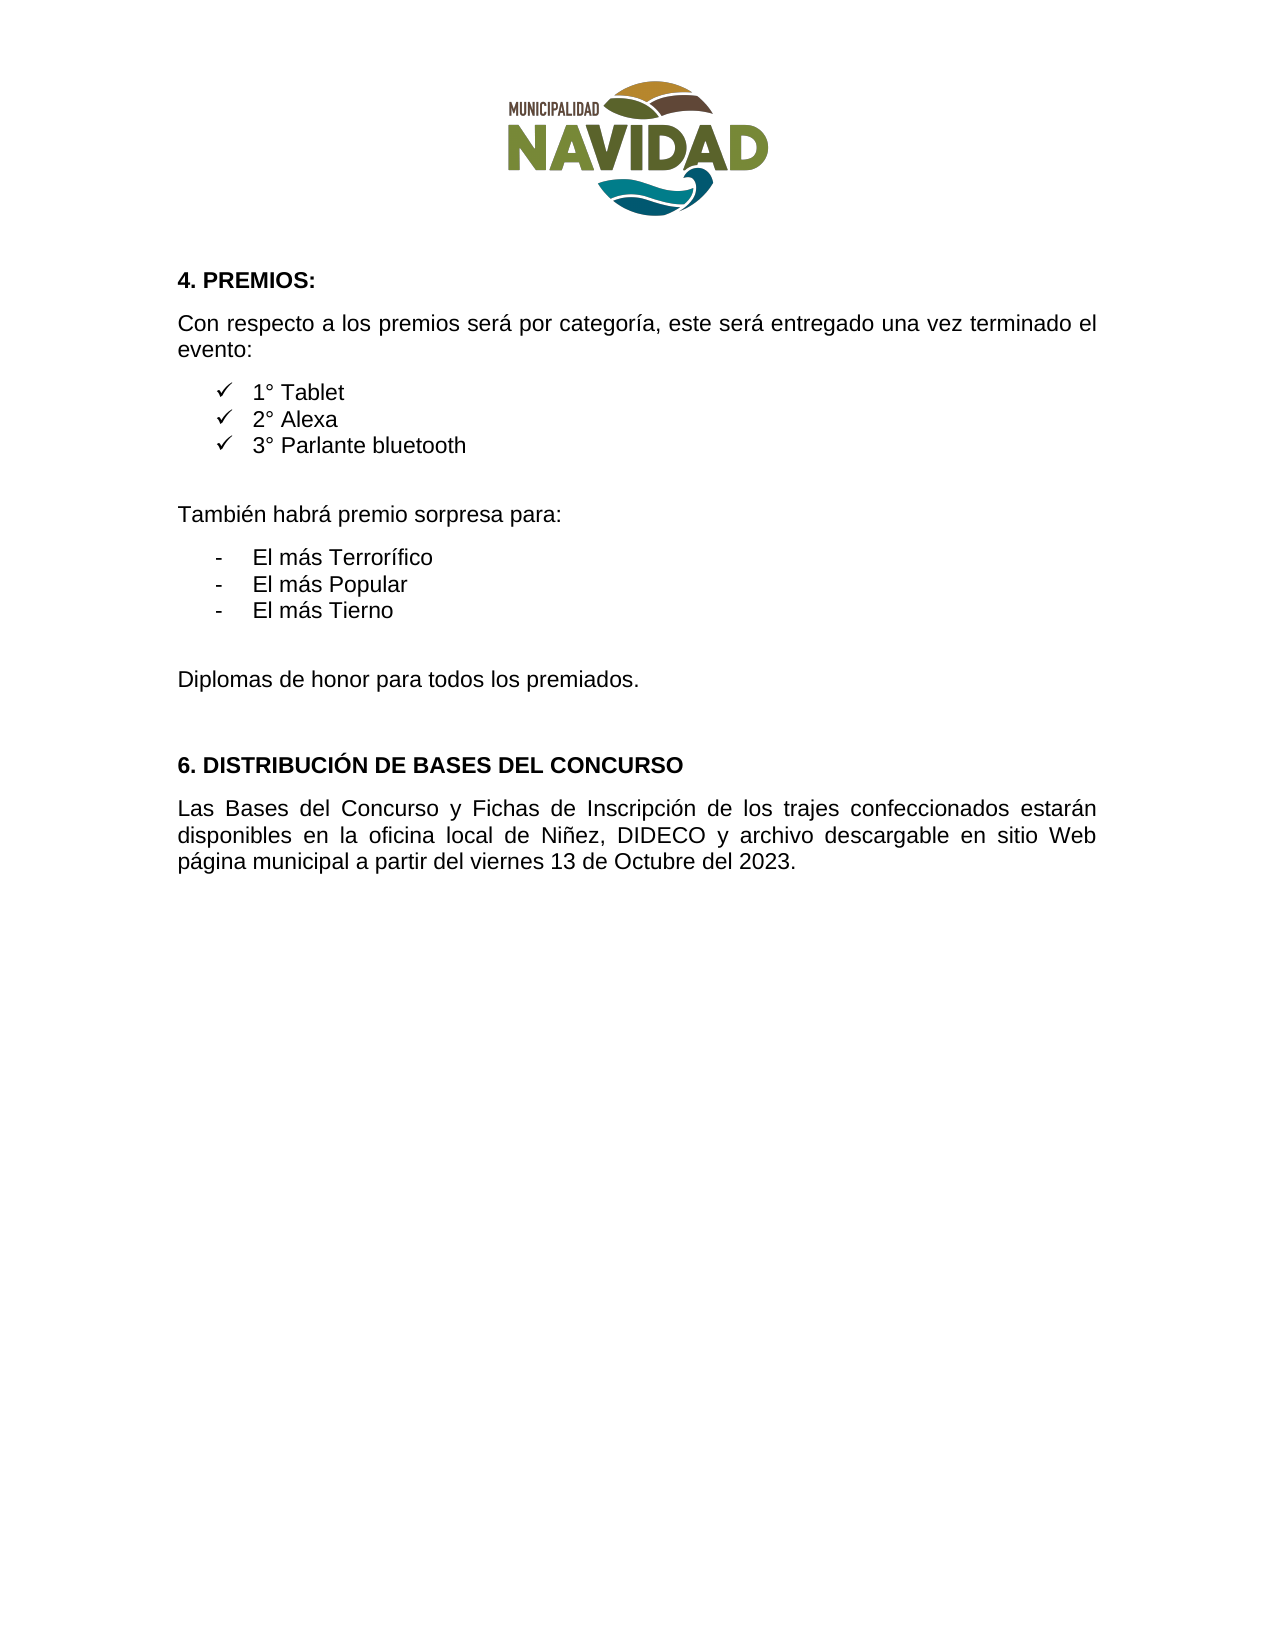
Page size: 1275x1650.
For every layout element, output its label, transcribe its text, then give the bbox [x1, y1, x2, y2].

list El más Popular [215, 571, 1098, 597]
list El más Terrorífico [215, 544, 1098, 571]
text 4. PREMIOS: [177, 267, 1098, 293]
list 2° Alexa [215, 406, 1098, 432]
text 6. DISTRIBUCIÓN DE BASES DEL CONCURSO [177, 752, 1098, 779]
picture [495, 73, 780, 224]
text Diplomas de honor para todos los premiados. [177, 666, 1098, 693]
text También habrá premio sorpresa para: [177, 501, 1098, 528]
list 1° Tablet [215, 379, 1098, 406]
text Con respecto a los premios será por categoría, este será entregado una vez terminado el evento: [177, 310, 1098, 362]
text Las Bases del Concurso y Fichas de Inscripción de los trajes confeccionados estarán disponibles en la oficina local de Niñez, DIDECO y archivo descargable en sitio Web página municipal a partir del viernes 13 de Octubre del 2023. [177, 795, 1098, 874]
list 3° Parlante bluetooth [215, 432, 1098, 458]
list El más Tierno [215, 597, 1098, 623]
